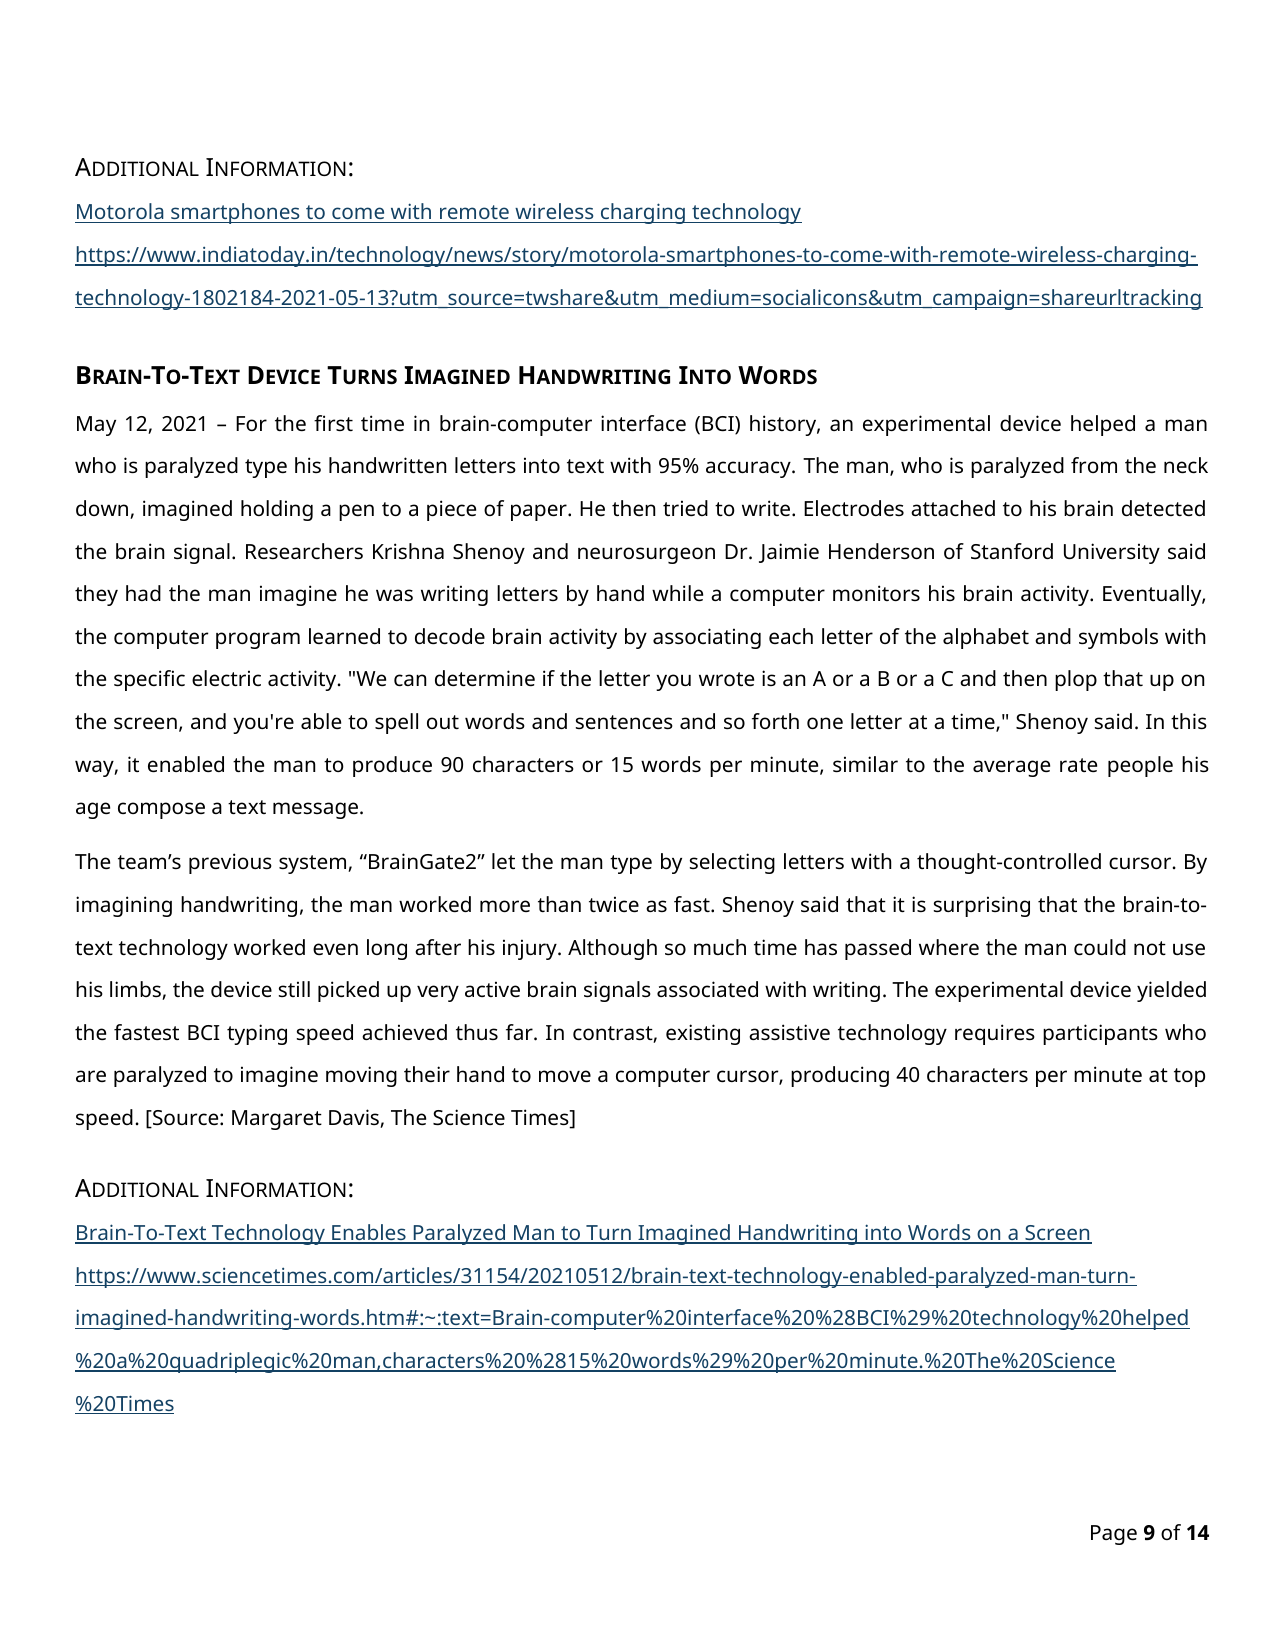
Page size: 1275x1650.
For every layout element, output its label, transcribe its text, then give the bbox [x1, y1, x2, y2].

text Brain-To-Text Technology Enables Paralyzed Man to Turn Imagined Handwriting into Words on a Screen [75, 1218, 1209, 1247]
subtitle Additional Information: [75, 150, 1209, 184]
text https://www.indiatoday.in/technology/news/story/motorola-smartphones-to-come-with-remote-wireless-charging-technology-1802184-2021-05-13?utm_source=twshare&utm_medium=socialicons&utm_campaign=shareurltracking [75, 240, 1209, 311]
subtitle Additional Information: [75, 1171, 1209, 1205]
text Motorola smartphones to come with remote wireless charging technology [75, 197, 1209, 226]
text Brain-To-Text Device Turns Imagined Handwriting Into Words [75, 358, 1209, 392]
text The team’s previous system, “BrainGate2” let the man type by selecting letters with a thought-controlled cursor. By imagining handwriting, the man worked more than twice as fast. Shenoy said that it is surprising that the brain-to-text technology worked even long after his injury. Although so much time has passed where the man could not use his limbs, the device still picked up very active brain signals associated with writing. The experimental device yielded the fastest BCI typing speed achieved thus far. In contrast, existing assistive technology requires participants who are paralyzed to imagine moving their hand to move a computer cursor, producing 40 characters per minute at top speed. [Source: Margaret Davis, The Science Times] [75, 847, 1209, 1132]
text May 12, 2021 – For the first time in brain-computer interface (BCI) history, an experimental device helped a man who is paralyzed type his handwritten letters into text with 95% accuracy. The man, who is paralyzed from the neck down, imagined holding a pen to a piece of paper. He then tried to write. Electrodes attached to his brain detected the brain signal. Researchers Krishna Shenoy and neurosurgeon Dr. Jaimie Henderson of Stanford University said they had the man imagine he was writing letters by hand while a computer monitors his brain activity. Eventually, the computer program learned to decode brain activity by associating each letter of the alphabet and symbols with the specific electric activity. "We can determine if the letter you wrote is an A or a B or a C and then plop that up on the screen, and you're able to spell out words and sentences and so forth one letter at a time," Shenoy said. In this way, it enabled the man to produce 90 characters or 15 words per minute, similar to the average rate people his age compose a text message. [75, 409, 1209, 821]
text https://www.sciencetimes.com/articles/31154/20210512/brain-text-technology-enabled-paralyzed-man-turn-imagined-handwriting-words.htm#:~:text=Brain-computer%20interface%20%28BCI%29%20technology%20helped%20a%20quadriplegic%20man,characters%20%2815%20words%29%20per%20minute.%20The%20Science%20Times [75, 1261, 1209, 1417]
